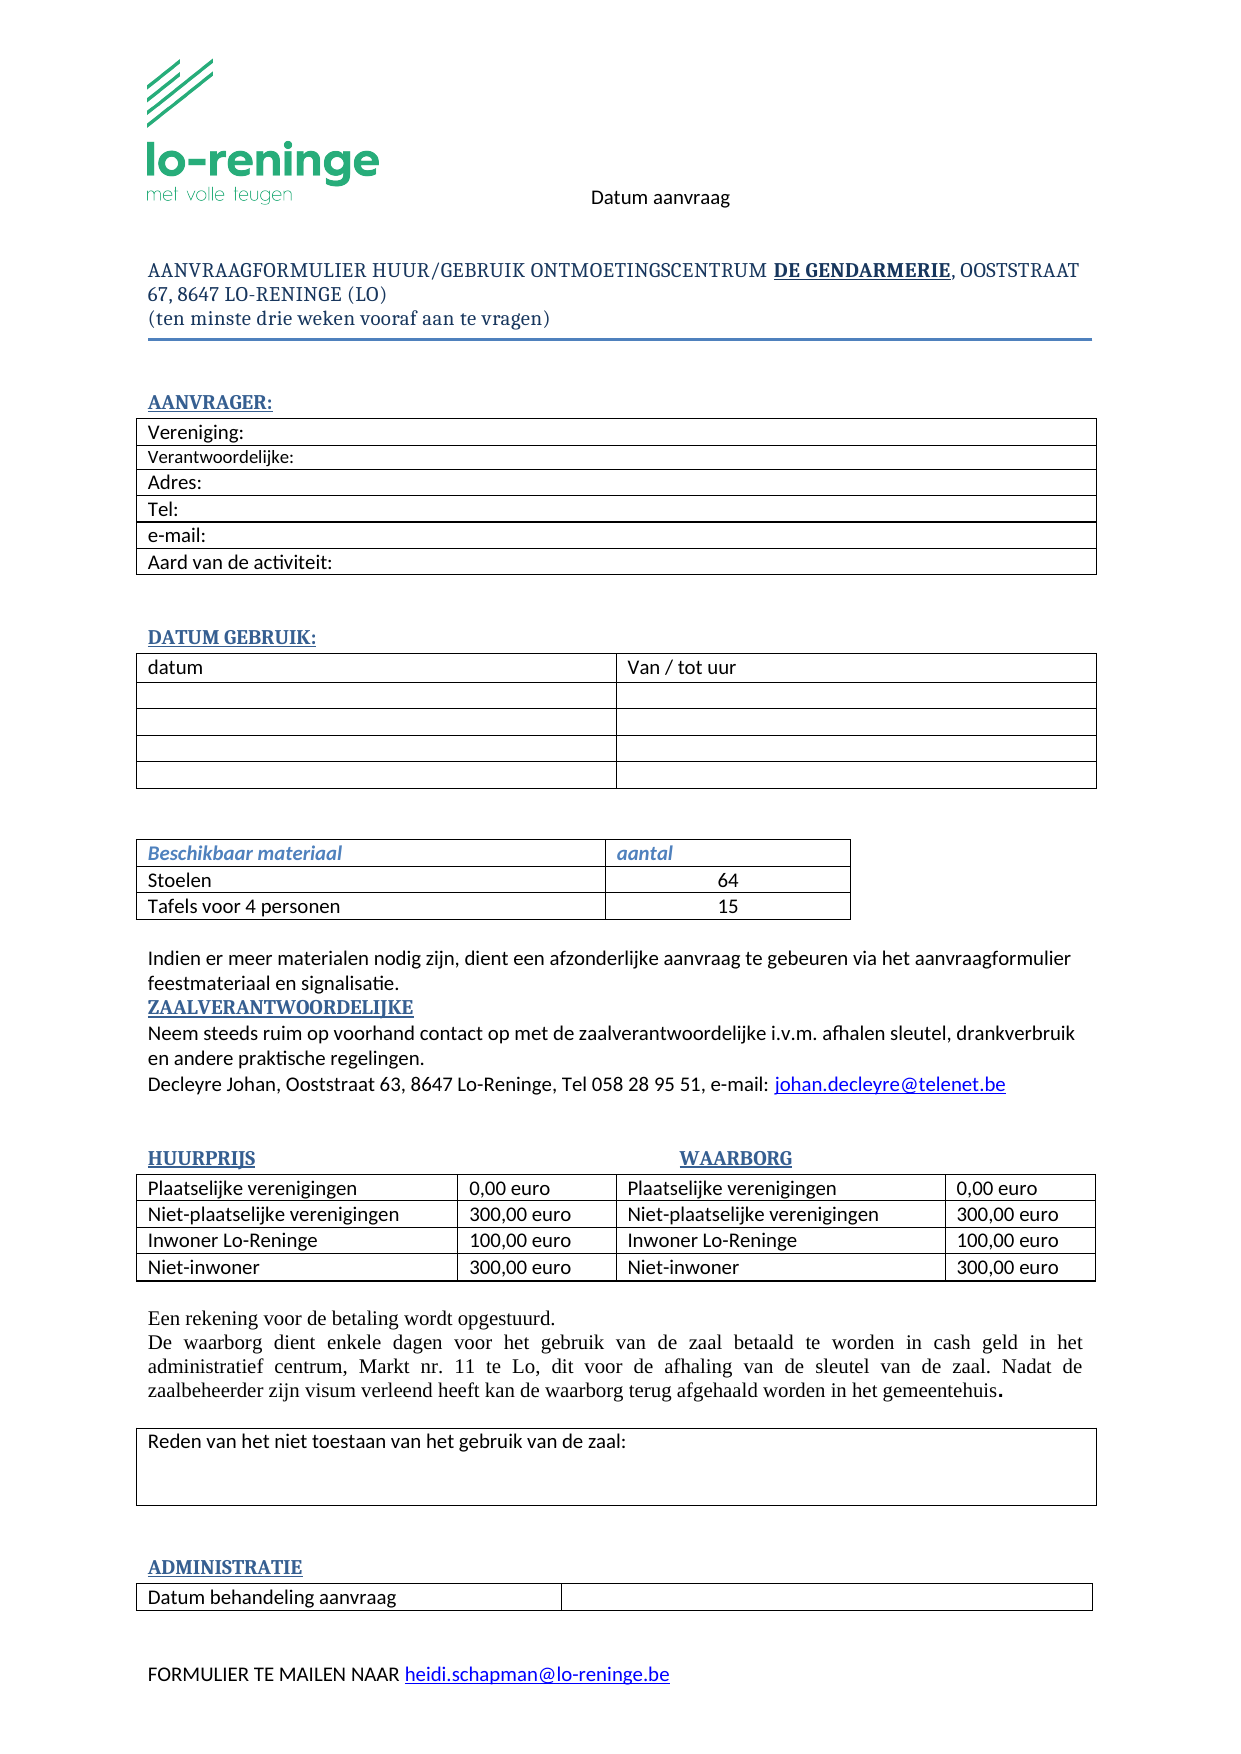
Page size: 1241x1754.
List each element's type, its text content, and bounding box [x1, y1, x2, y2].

table_cell 64 [606, 867, 850, 892]
table_cell [137, 736, 616, 761]
table_cell Aard van de activiteit: [137, 549, 1096, 574]
table_cell [137, 683, 616, 708]
table_cell [137, 762, 616, 787]
table_cell Niet-inwoner [617, 1254, 945, 1279]
table_header Van / tot uur [617, 654, 1096, 682]
table_cell Inwoner Lo-Reninge [617, 1228, 945, 1253]
table_cell Tafels voor 4 personen [137, 893, 605, 919]
text (ten minste drie weken vooraf aan te vragen) [148, 306, 1092, 338]
table_cell [617, 683, 1096, 708]
table_cell Verantwoordelijke: [137, 446, 1096, 468]
text AANVRAGER: [148, 391, 1092, 414]
table_cell Tel: [137, 496, 1096, 521]
table_header 0,00 euro [458, 1175, 616, 1200]
table_header Vereniging: [137, 419, 1096, 444]
table_header Beschikbaar materiaal [137, 840, 605, 866]
table_cell 300,00 euro [946, 1201, 1095, 1227]
table_cell 300,00 euro [946, 1254, 1095, 1279]
table_header Een rekening voor de betaling wordt opgestuurd. De waarborg dient enkele dagen voor het gebruik van de zaal betaald te worden in cash geld in het administratief centrum, Markt nr. 11 te Lo, dit voor de afhaling van de sleutel van de zaal. Nadat de zaalbeheerder zijn visum verleend heeft kan de waarborg terug afgehaald worden in het gemeentehuis. [136, 1282, 1096, 1427]
text AANVRAAGFORMULIER HUUR/GEBRUIK ONTMOETINGSCENTRUM DE GENDARMERIE, OOSTSTRAAT 67, 8647 LO-RENINGE (LO) [148, 258, 1092, 306]
table_cell [617, 762, 1096, 787]
table_header datum [137, 654, 616, 682]
table_header aantal [606, 840, 850, 866]
table_cell 15 [606, 893, 850, 919]
table_header [562, 1584, 1092, 1610]
table_cell 300,00 euro [458, 1201, 616, 1227]
table_header Plaatselijke verenigingen [137, 1175, 457, 1200]
table_cell Niet-plaatselijke verenigingen [137, 1201, 457, 1227]
text ZAALVERANTWOORDELIJKE [148, 996, 1092, 1020]
table_header 0,00 euro [946, 1175, 1095, 1200]
table_cell [617, 709, 1096, 734]
table_cell Reden van het niet toestaan van het gebruik van de zaal: [137, 1429, 1096, 1505]
table_header Datum behandeling aanvraag [137, 1584, 561, 1610]
table_cell 100,00 euro [458, 1228, 616, 1253]
table_cell e-mail: [137, 523, 1096, 548]
table_cell Niet-plaatselijke verenigingen [617, 1201, 945, 1227]
table_cell [137, 709, 616, 734]
text Decleyre Johan, Ooststraat 63, 8647 Lo-Reninge, Tel 058 28 95 51, e-mail: johan.decleyre@telenet.be [148, 1071, 1092, 1096]
text Indien er meer materialen nodig zijn, dient een afzonderlijke aanvraag te gebeuren via het aanvraagformulier feestmateriaal en signalisatie. [148, 945, 1092, 996]
text FORMULIER TE MAILEN NAAR heidi.schapman@lo-reninge.be [148, 1661, 1092, 1686]
table_cell [617, 736, 1096, 761]
table_header Plaatselijke verenigingen [617, 1175, 945, 1200]
text DATUM GEBRUIK: [148, 625, 1092, 649]
picture [147, 58, 379, 205]
text HUURPRIJS WAARBORG [148, 1146, 1092, 1170]
table_cell 100,00 euro [946, 1228, 1095, 1253]
text Datum aanvraag [148, 59, 1092, 210]
table_cell Inwoner Lo-Reninge [137, 1228, 457, 1253]
text Neem steeds ruim op voorhand contact op met de zaalverantwoordelijke i.v.m. afhalen sleutel, drankverbruik en andere praktische regelingen. [148, 1020, 1092, 1071]
table_cell Adres: [137, 470, 1096, 495]
table_cell 300,00 euro [458, 1254, 616, 1279]
table_cell Stoelen [137, 867, 605, 892]
text ADMINISTRATIE [148, 1556, 1092, 1580]
table_cell Niet-inwoner [137, 1254, 457, 1279]
